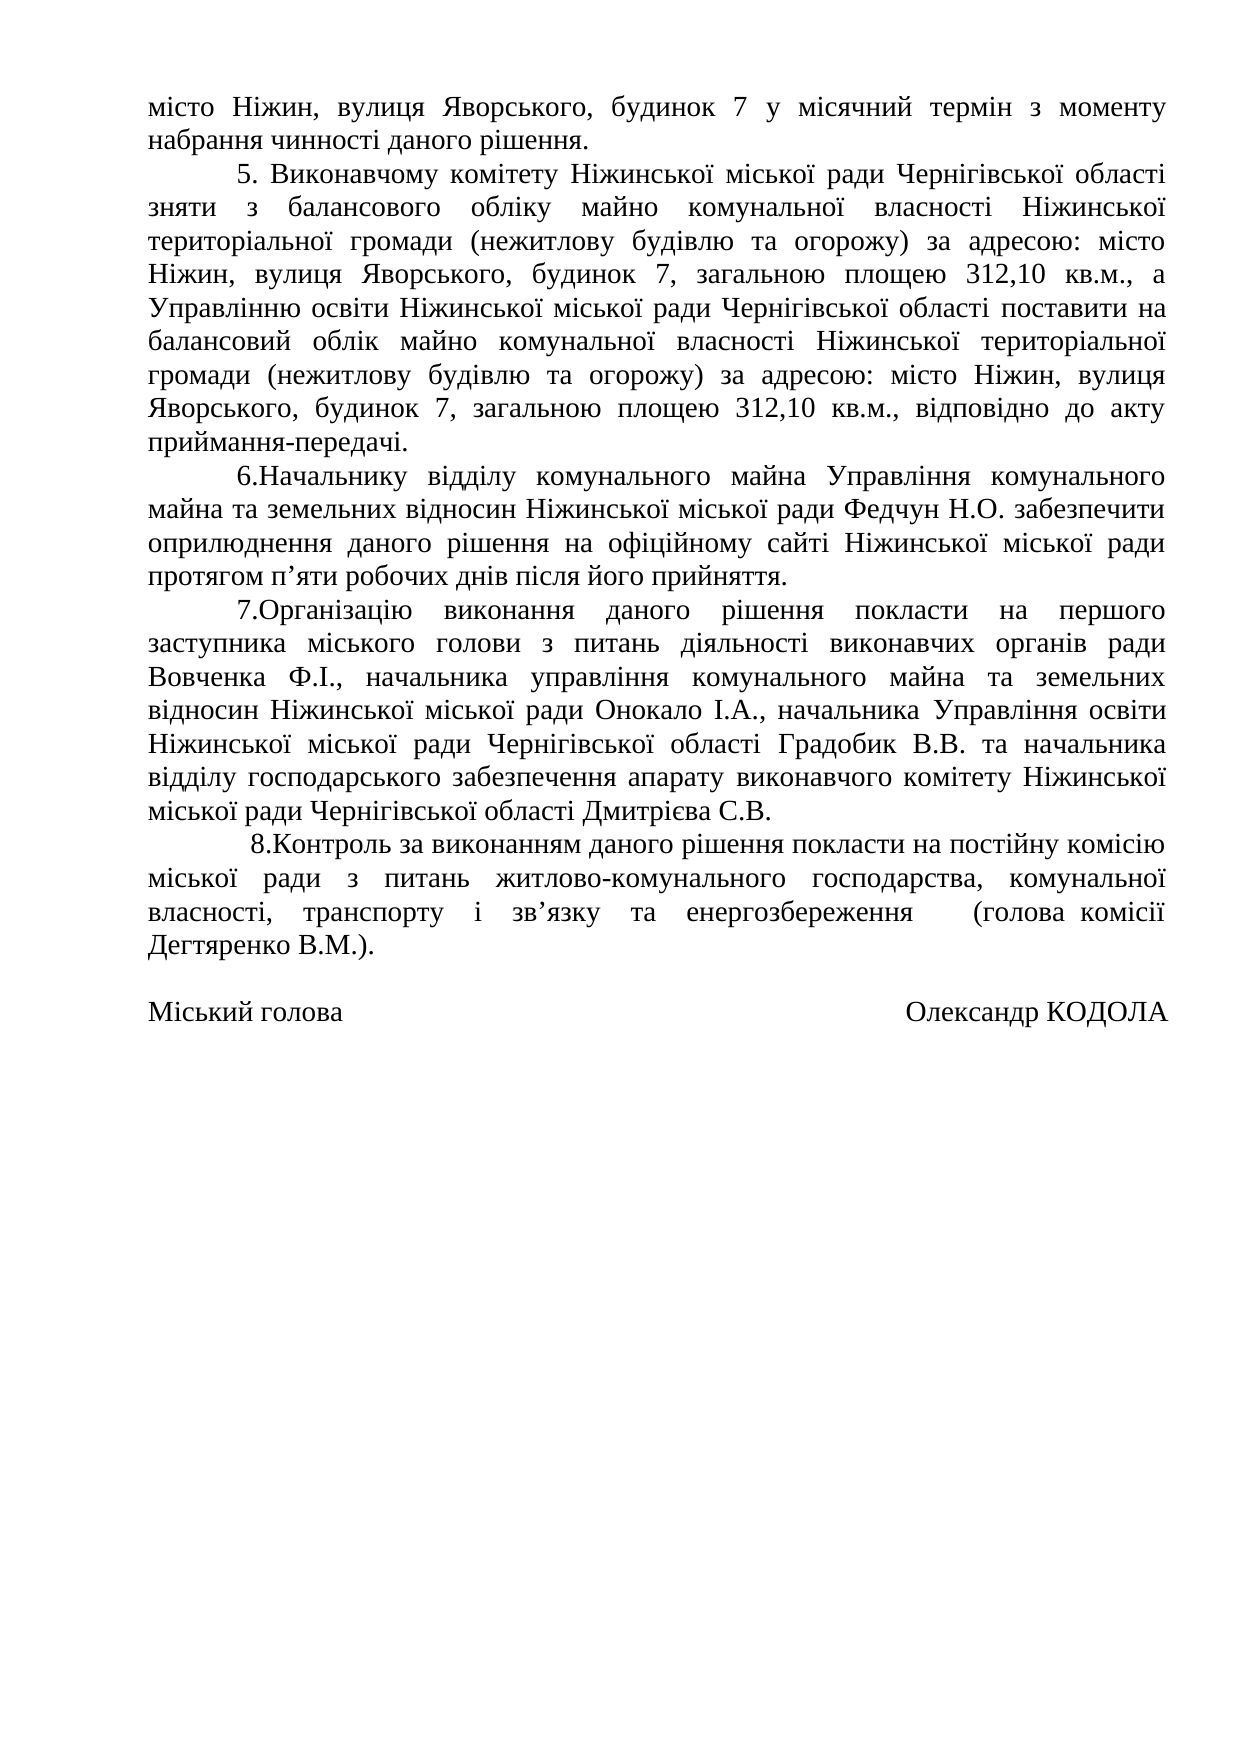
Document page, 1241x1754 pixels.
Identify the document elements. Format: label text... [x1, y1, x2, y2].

text 5. Виконавчому комітету Ніжинської міської ради Чернігівської області зняти з балансового обліку майно комунальної власності Ніжинської територіальної громади (нежитлову будівлю та огорожу) за адресою: місто Ніжин, вулиця Яворського, будинок 7, загальною площею 312,10 кв.м., а Управлінню освіти Ніжинської міської ради Чернігівської області поставити на балансовий облік майно комунальної власності Ніжинської територіальної громади (нежитлову будівлю та огорожу) за адресою: місто Ніжин, вулиця Яворського, будинок 7, загальною площею 312,10 кв.м., відповідно до акту приймання-передачі. [148, 156, 1167, 458]
text 7.Організацію виконання даного рішення покласти на першого заступника міського голови з питань діяльності виконавчих органів ради Вовченка Ф.І., начальника управління комунального майна та земельних відносин Ніжинської міської ради Онокало І.А., начальника Управління освіти Ніжинської міської ради Чернігівської області Градобик В.В. та начальника відділу господарського забезпечення апарату виконавчого комітету Ніжинської міської ради Чернігівської області Дмитрієва С.В. [148, 592, 1167, 827]
text 6.Начальнику відділу комунального майна Управління комунального майна та земельних відносин Ніжинської міської ради Федчун Н.О. забезпечити оприлюднення даного рішення на офіційному сайті Ніжинської міської ради протягом п’яти робочих днів після його прийняття. [148, 458, 1167, 592]
text 8.Контроль за виконанням даного рішення покласти на постійну комісію міської ради з питань житлово-комунального господарства, комунальної власності, транспорту і зв’язку та енергозбереження (голова комісії Дегтяренко В.М.). [148, 827, 1167, 961]
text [148, 89, 1167, 156]
text Міський голова Олександр КОДОЛА [148, 994, 1196, 1028]
